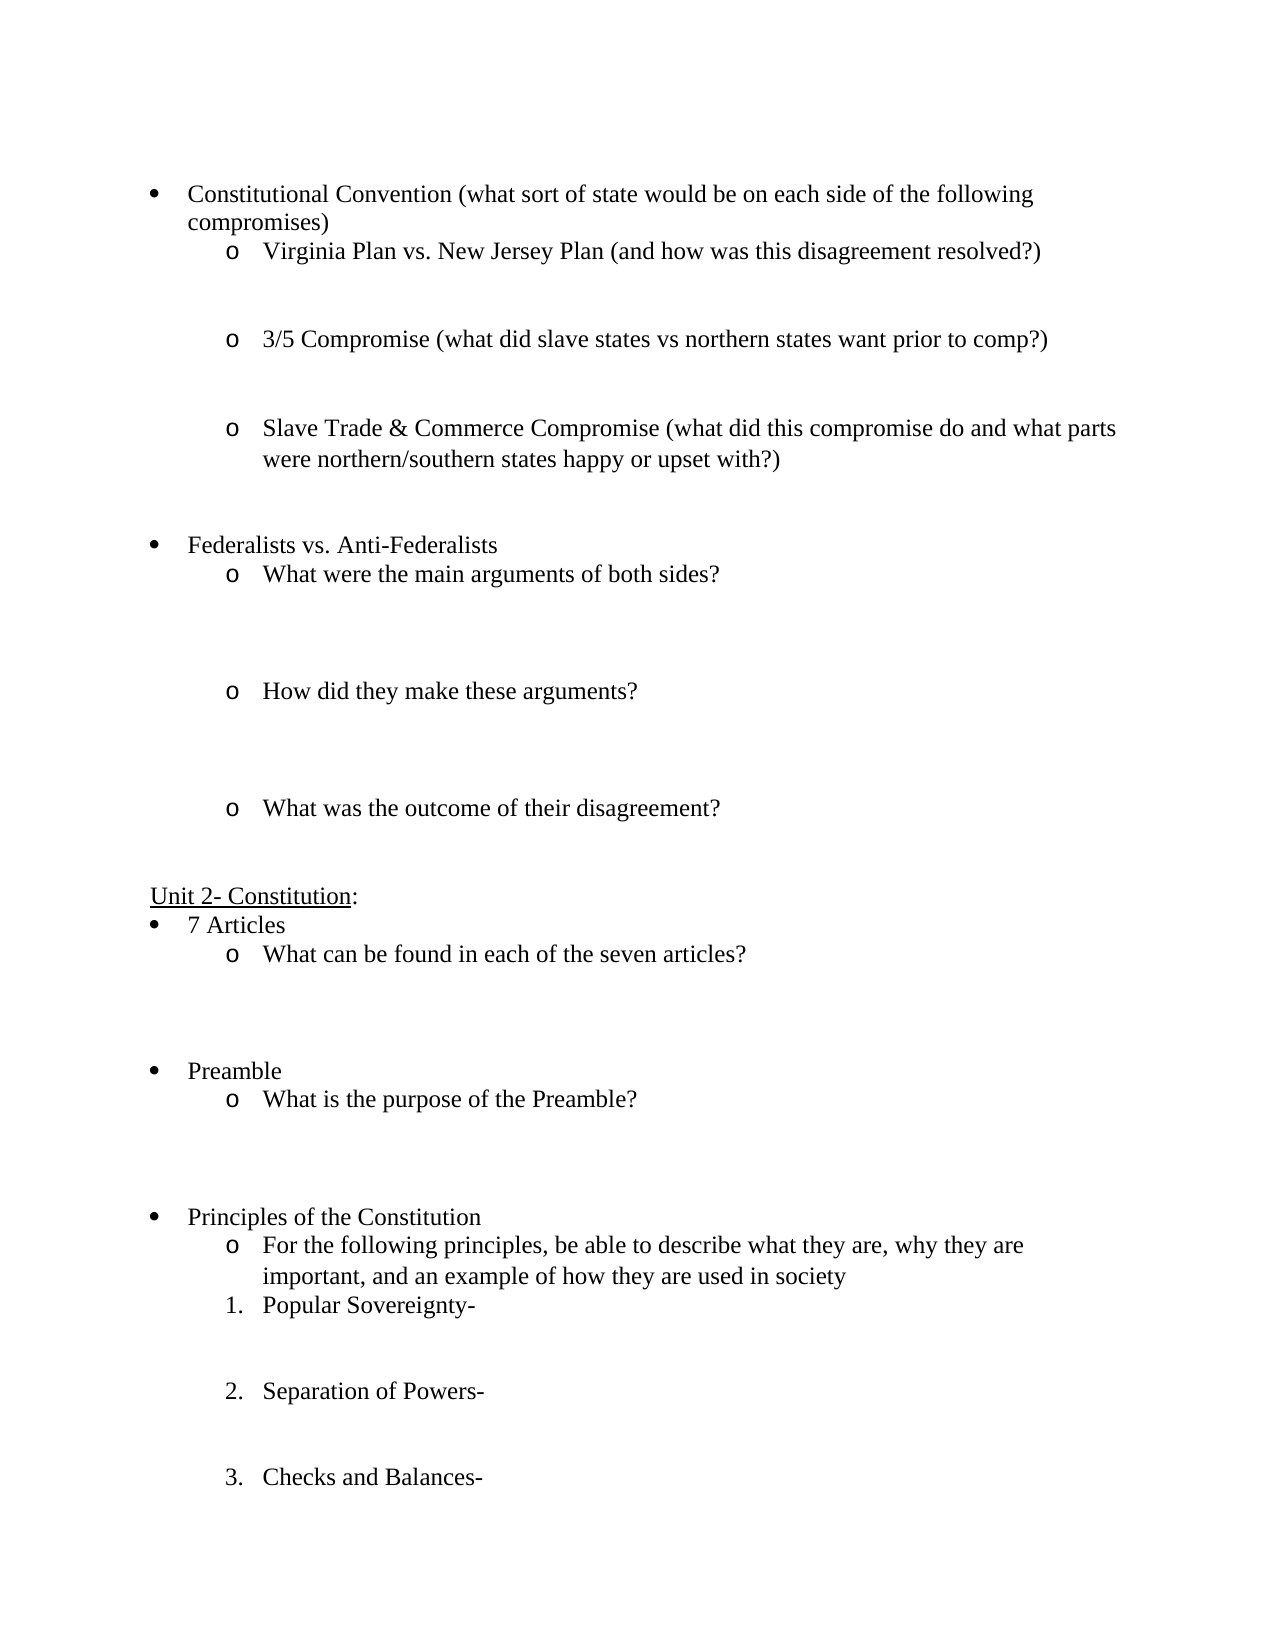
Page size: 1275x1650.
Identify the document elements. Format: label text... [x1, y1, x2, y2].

list Separation of Powers- [225, 1376, 1125, 1405]
list Slave Trade & Commerce Compromise (what did this compromise do and what parts were northern/southern states happy or upset with?) [225, 413, 1125, 472]
list What is the purpose of the Preamble? [225, 1084, 1125, 1115]
list For the following principles, be able to describe what they are, why they are important, and an example of how they are used in society [225, 1230, 1125, 1290]
list Popular Sovereignty- [225, 1290, 1125, 1319]
list What can be found in each of the seven articles? [225, 939, 1125, 969]
text Unit 2- Constitution: [150, 881, 1125, 910]
list What were the main arguments of both sides? [225, 559, 1125, 589]
list What was the outcome of their disagreement? [225, 793, 1125, 824]
list Virginia Plan vs. New Jersey Plan (and how was this disagreement resolved?) [225, 236, 1125, 267]
list 7 Articles [150, 910, 1125, 939]
list 3/5 Compromise (what did slave states vs northern states want prior to comp?) [225, 324, 1125, 355]
list How did they make these arguments? [225, 676, 1125, 707]
list Principles of the Constitution [150, 1202, 1125, 1230]
list Constitutional Convention (what sort of state would be on each side of the following compromises) [150, 179, 1125, 236]
list Checks and Balances- [225, 1462, 1125, 1491]
list Federalists vs. Anti-Federalists [150, 530, 1125, 559]
list Preamble [150, 1056, 1125, 1084]
